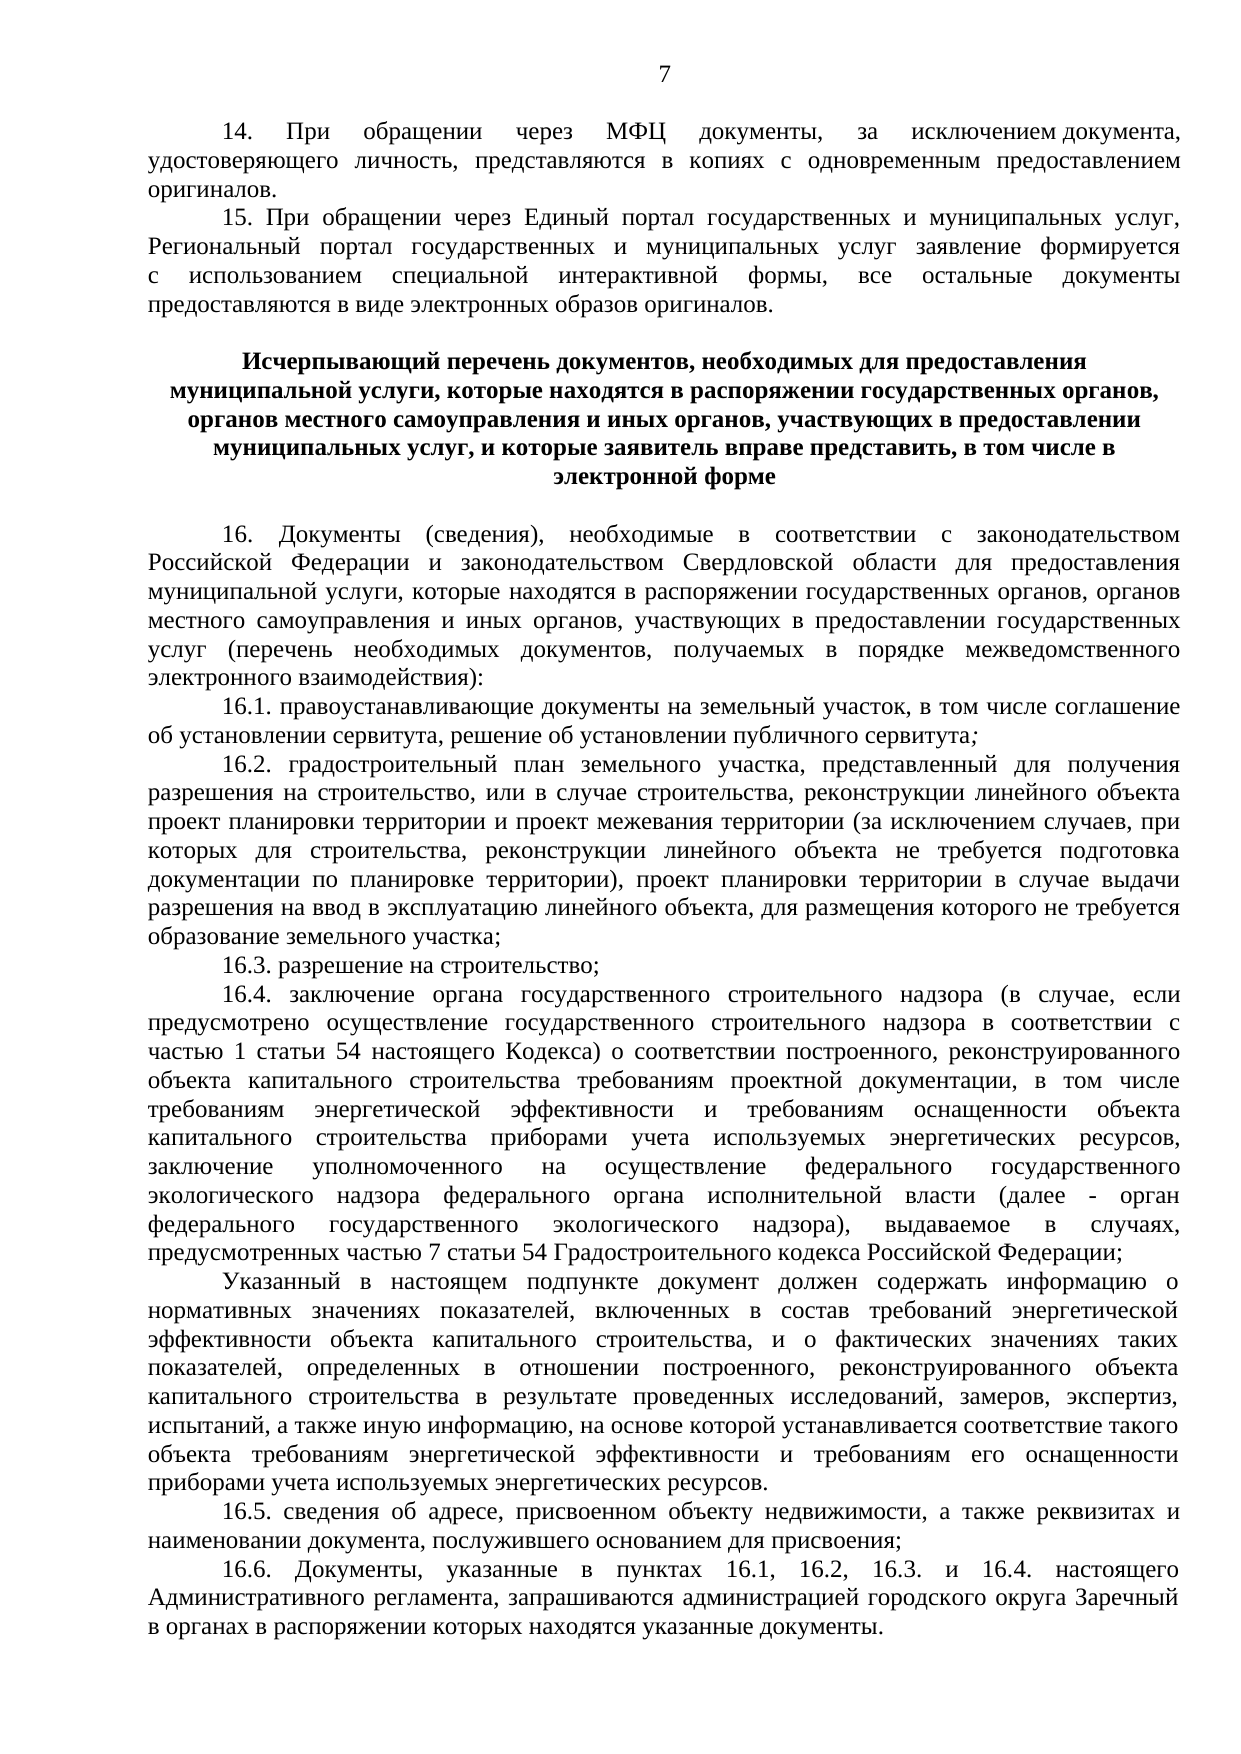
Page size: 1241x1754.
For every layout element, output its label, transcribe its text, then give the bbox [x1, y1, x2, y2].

text 16.5. сведения об адресе, присвоенном объекту недвижимости, а также реквизитах и наименовании документа, послужившего основанием для присвоения; [148, 1496, 1181, 1554]
text 16.6. Документы, указанные в пунктах 16.1, 16.2, 16.3. и 16.4. настоящего Административного регламента, запрашиваются администрацией городского округа Заречный в органах в распоряжении которых находятся указанные документы. [148, 1554, 1179, 1640]
text 16.3. разрешение на строительство; [148, 950, 1181, 979]
text 16. Документы (сведения), необходимые в соответствии с законодательством Российской Федерации и законодательством Свердловской области для предоставления муниципальной услуги, которые находятся в распоряжении государственных органов, органов местного самоуправления и иных органов, участвующих в предоставлении государственных услуг (перечень необходимых документов, получаемых в порядке межведомственного электронного взаимодействия): [148, 519, 1181, 691]
text 14. При обращении через МФЦ документы, за исключением документа, удостоверяющего личность, представляются в копиях с одновременным предоставлением оригиналов. [148, 116, 1181, 202]
text 16.1. правоустанавливающие документы на земельный участок, в том числе соглашение об установлении сервитута, решение об установлении публичного сервитута; [148, 691, 1181, 749]
text Указанный в настоящем подпункте документ должен содержать информацию о нормативных значениях показателей, включенных в состав требований энергетической эффективности объекта капитального строительства, и о фактических значениях таких показателей, определенных в отношении построенного, реконструированного объекта капитального строительства в результате проведенных исследований, замеров, экспертиз, испытаний, а также иную информацию, на основе которой устанавливается соответствие такого объекта требованиям энергетической эффективности и требованиям его оснащенности приборами учета используемых энергетических ресурсов. [148, 1266, 1179, 1496]
text Исчерпывающий перечень документов, необходимых для предоставления муниципальной услуги, которые находятся в распоряжении государственных органов, органов местного самоуправления и иных органов, участвующих в предоставлении муниципальных услуг, и которые заявитель вправе представить, в том числе в электронной форме [148, 346, 1181, 490]
text 15. При обращении через Единый портал государственных и муниципальных услуг, Региональный портал государственных и муниципальных услуг заявление формируется с использованием специальной интерактивной формы, все остальные документы предоставляются в виде электронных образов оригиналов. [148, 202, 1181, 317]
text 16.4. заключение органа государственного строительного надзора (в случае, если предусмотрено осуществление государственного строительного надзора в соответствии с частью 1 статьи 54 настоящего Кодекса) о соответствии построенного, реконструированного объекта капитального строительства требованиям проектной документации, в том числе требованиям энергетической эффективности и требованиям оснащенности объекта капитального строительства приборами учета используемых энергетических ресурсов, заключение уполномоченного на осуществление федерального государственного экологического надзора федерального органа исполнительной власти (далее - орган федерального государственного экологического надзора), выдаваемое в случаях, предусмотренных частью 7 статьи 54 Градостроительного кодекса Российской Федерации; [148, 979, 1181, 1266]
text 16.2. градостроительный план земельного участка, представленный для получения разрешения на строительство, или в случае строительства, реконструкции линейного объекта проект планировки территории и проект межевания территории (за исключением случаев, при которых для строительства, реконструкции линейного объекта не требуется подготовка документации по планировке территории), проект планировки территории в случае выдачи разрешения на ввод в эксплуатацию линейного объекта, для размещения которого не требуется образование земельного участка; [148, 749, 1181, 950]
